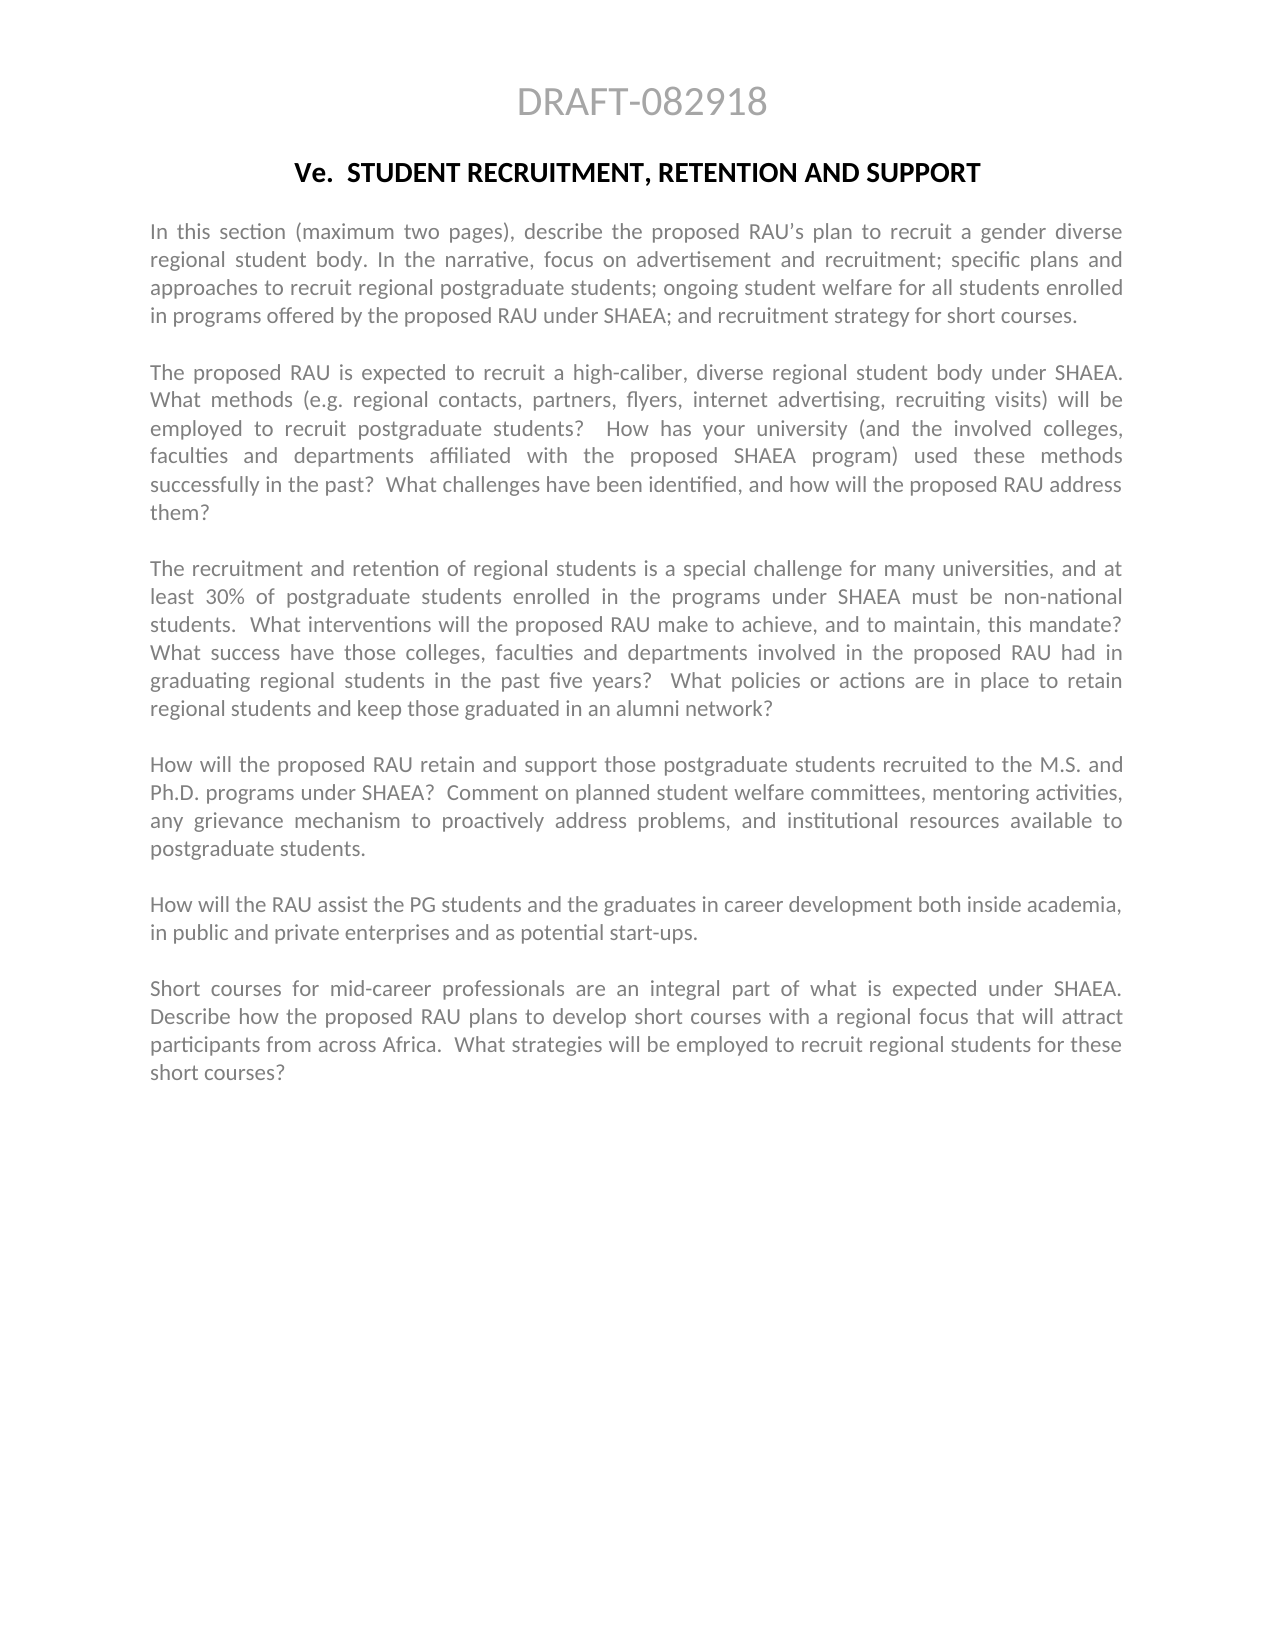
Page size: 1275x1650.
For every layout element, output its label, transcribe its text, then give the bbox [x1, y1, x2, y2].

text How will the proposed RAU retain and support those postgraduate students recruited to the M.S. and Ph.D. programs under SHAEA? Comment on planned student welfare committees, mentoring activities, any grievance mechanism to proactively address problems, and institutional resources available to postgraduate students. [150, 750, 1125, 862]
text How will the RAU assist the PG students and the graduates in career development both inside academia, in public and private enterprises and as potential start-ups. [150, 890, 1125, 946]
text In this section (maximum two pages), describe the proposed RAU’s plan to recruit a gender diverse regional student body. In the narrative, focus on advertisement and recruitment; specific plans and approaches to recruit regional postgraduate students; ongoing student welfare for all students enrolled in programs offered by the proposed RAU under SHAEA; and recruitment strategy for short courses. [150, 217, 1125, 329]
text Short courses for mid-career professionals are an integral part of what is expected under SHAEA. Describe how the proposed RAU plans to develop short courses with a regional focus that will attract participants from across Africa. What strategies will be employed to recruit regional students for these short courses? [150, 974, 1125, 1086]
text The proposed RAU is expected to recruit a high-caliber, diverse regional student body under SHAEA. What methods (e.g. regional contacts, partners, flyers, internet advertising, recruiting visits) will be employed to recruit postgraduate students? How has your university (and the involved colleges, faculties and departments affiliated with the proposed SHAEA program) used these methods successfully in the past? What challenges have been identified, and how will the proposed RAU address them? [150, 358, 1125, 526]
text The recruitment and retention of regional students is a special challenge for many universities, and at least 30% of postgraduate students enrolled in the programs under SHAEA must be non-national students. What interventions will the proposed RAU make to achieve, and to maintain, this mandate? What success have those colleges, faculties and departments involved in the proposed RAU had in graduating regional students in the past five years? What policies or actions are in place to retain regional students and keep those graduated in an alumni network? [150, 554, 1125, 722]
text Ve. STUDENT RECRUITMENT, RETENTION AND SUPPORT [150, 154, 1125, 189]
